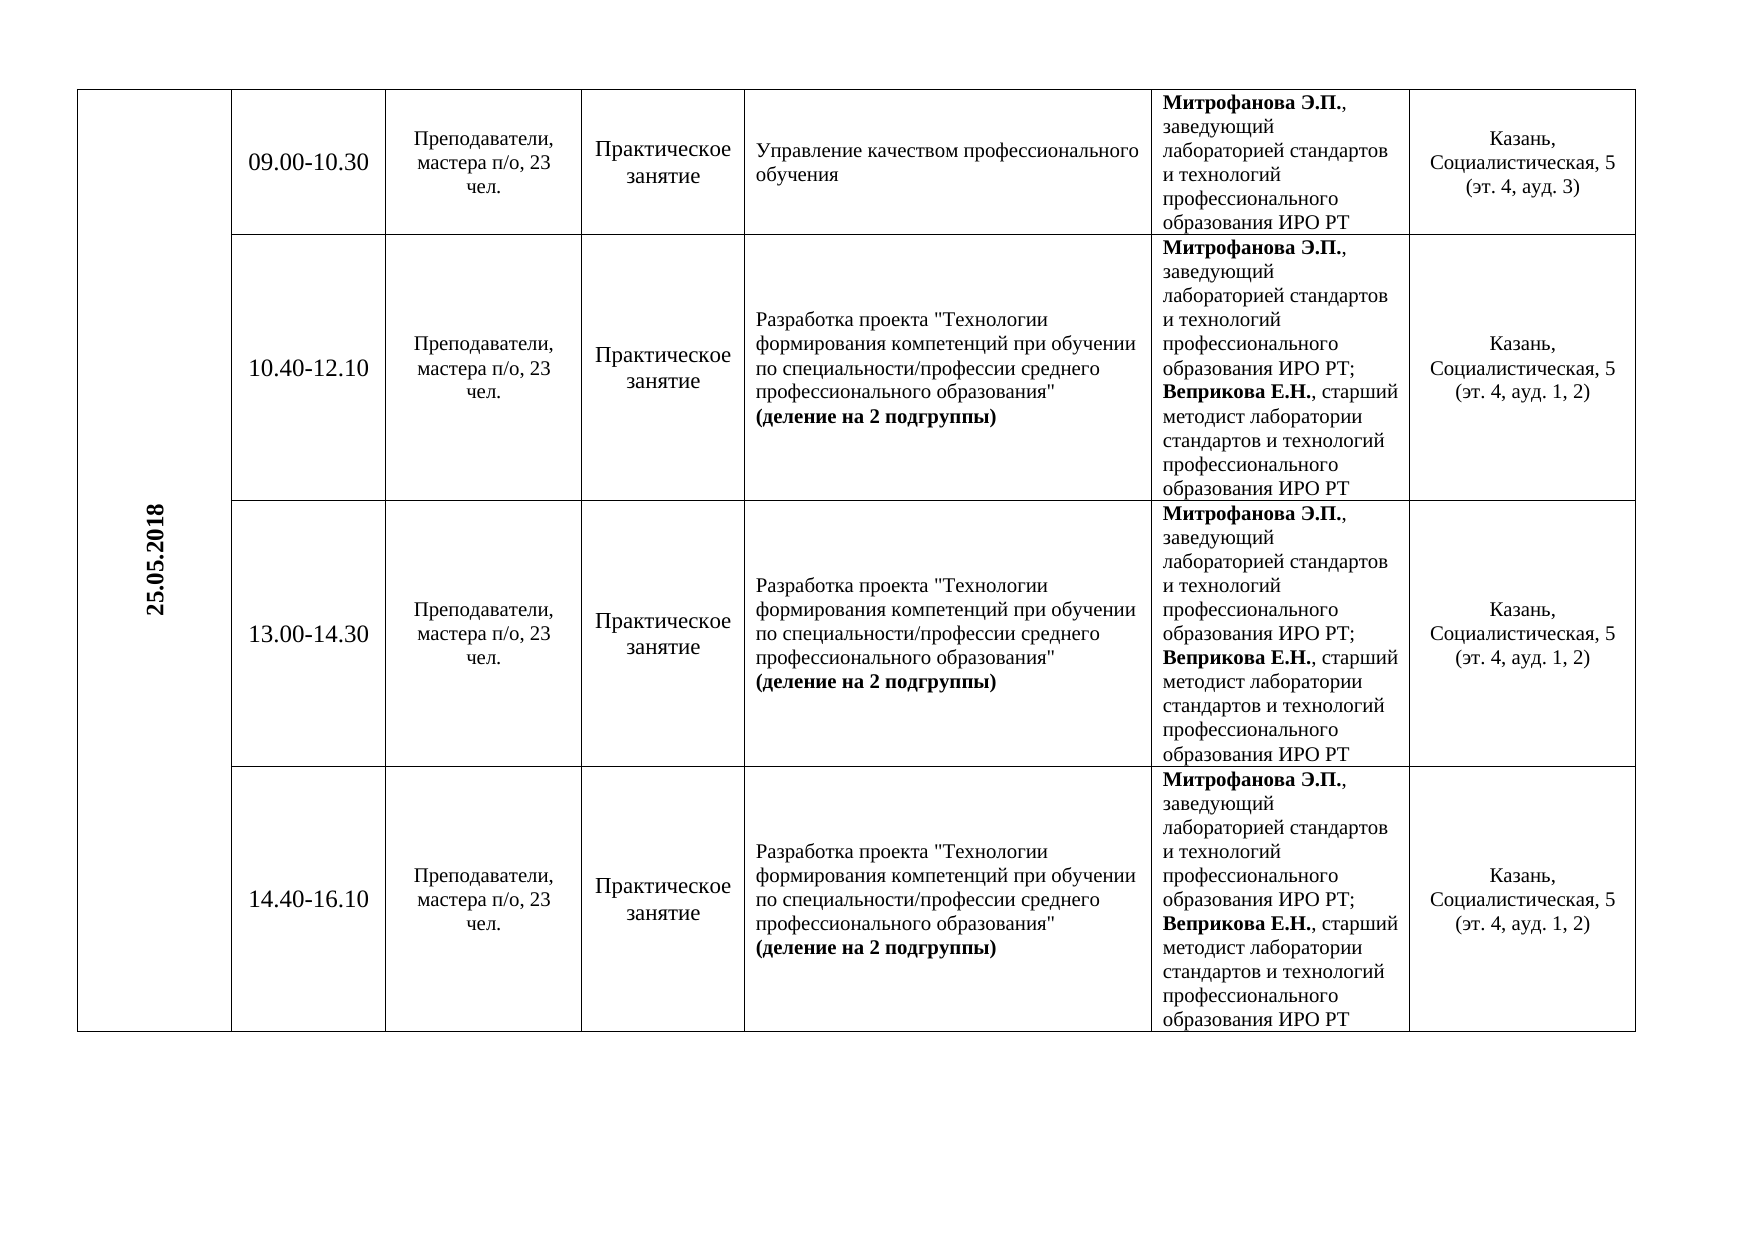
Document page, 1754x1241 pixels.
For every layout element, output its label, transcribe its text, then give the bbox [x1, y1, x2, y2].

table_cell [1410, 767, 1635, 1031]
table_cell Преподаватели, мастера п/о, 23 чел. [386, 235, 581, 500]
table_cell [386, 767, 581, 1031]
table_cell Казань, Социалистическая, 5 (эт. 4, ауд. 3) [1410, 90, 1635, 234]
table_cell 10.40-12.10 [232, 235, 385, 500]
table_cell Казань, Социалистическая, 5 (эт. 4, ауд. 1, 2) [1410, 235, 1635, 500]
table_cell Преподаватели, мастера п/о, 23 чел. [386, 501, 581, 766]
table_cell Казань, Социалистическая, 5 (эт. 4, ауд. 1, 2) [1410, 501, 1635, 766]
table_cell Практическое занятие [582, 235, 744, 500]
table_cell 09.00-10.30 [232, 90, 385, 234]
table_cell Митрофанова Э.П., заведующий лабораторией стандартов и технологий профессионального образования ИРО РТ; Веприкова Е.Н., старший методист лаборатории стандартов и технологий профессионального образования ИРО РТ [1152, 767, 1409, 1031]
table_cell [582, 90, 744, 234]
table_cell Разработка проекта "Технологии формирования компетенций при обучении по специальности/профессии среднего профессионального образования" (деление на 2 подгруппы) [745, 767, 1151, 1031]
table_cell 25.05.2018 [78, 90, 231, 1031]
table_cell 13.00-14.30 [232, 501, 385, 766]
table_cell Разработка проекта "Технологии формирования компетенций при обучении по специальности/профессии среднего профессионального образования" (деление на 2 подгруппы) [745, 501, 1151, 766]
table_cell Управление качеством профессионального обучения [745, 90, 1151, 234]
table_cell Практическое занятие [582, 501, 744, 766]
table_cell Митрофанова Э.П., заведующий лабораторией стандартов и технологий профессионального образования ИРО РТ; Веприкова Е.Н., старший методист лаборатории стандартов и технологий профессионального образования ИРО РТ [1152, 501, 1409, 766]
table_cell Разработка проекта "Технологии формирования компетенций при обучении по специальности/профессии среднего профессионального образования" (деление на 2 подгруппы) [745, 235, 1151, 500]
table_cell Митрофанова Э.П., заведующий лабораторией стандартов и технологий профессионального образования ИРО РТ [1152, 90, 1409, 234]
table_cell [582, 767, 744, 1031]
table_cell Митрофанова Э.П., заведующий лабораторией стандартов и технологий профессионального образования ИРО РТ; Веприкова Е.Н., старший методист лаборатории стандартов и технологий профессионального образования ИРО РТ [1152, 235, 1409, 500]
table_cell 14.40-16.10 [232, 767, 385, 1031]
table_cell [386, 90, 581, 234]
